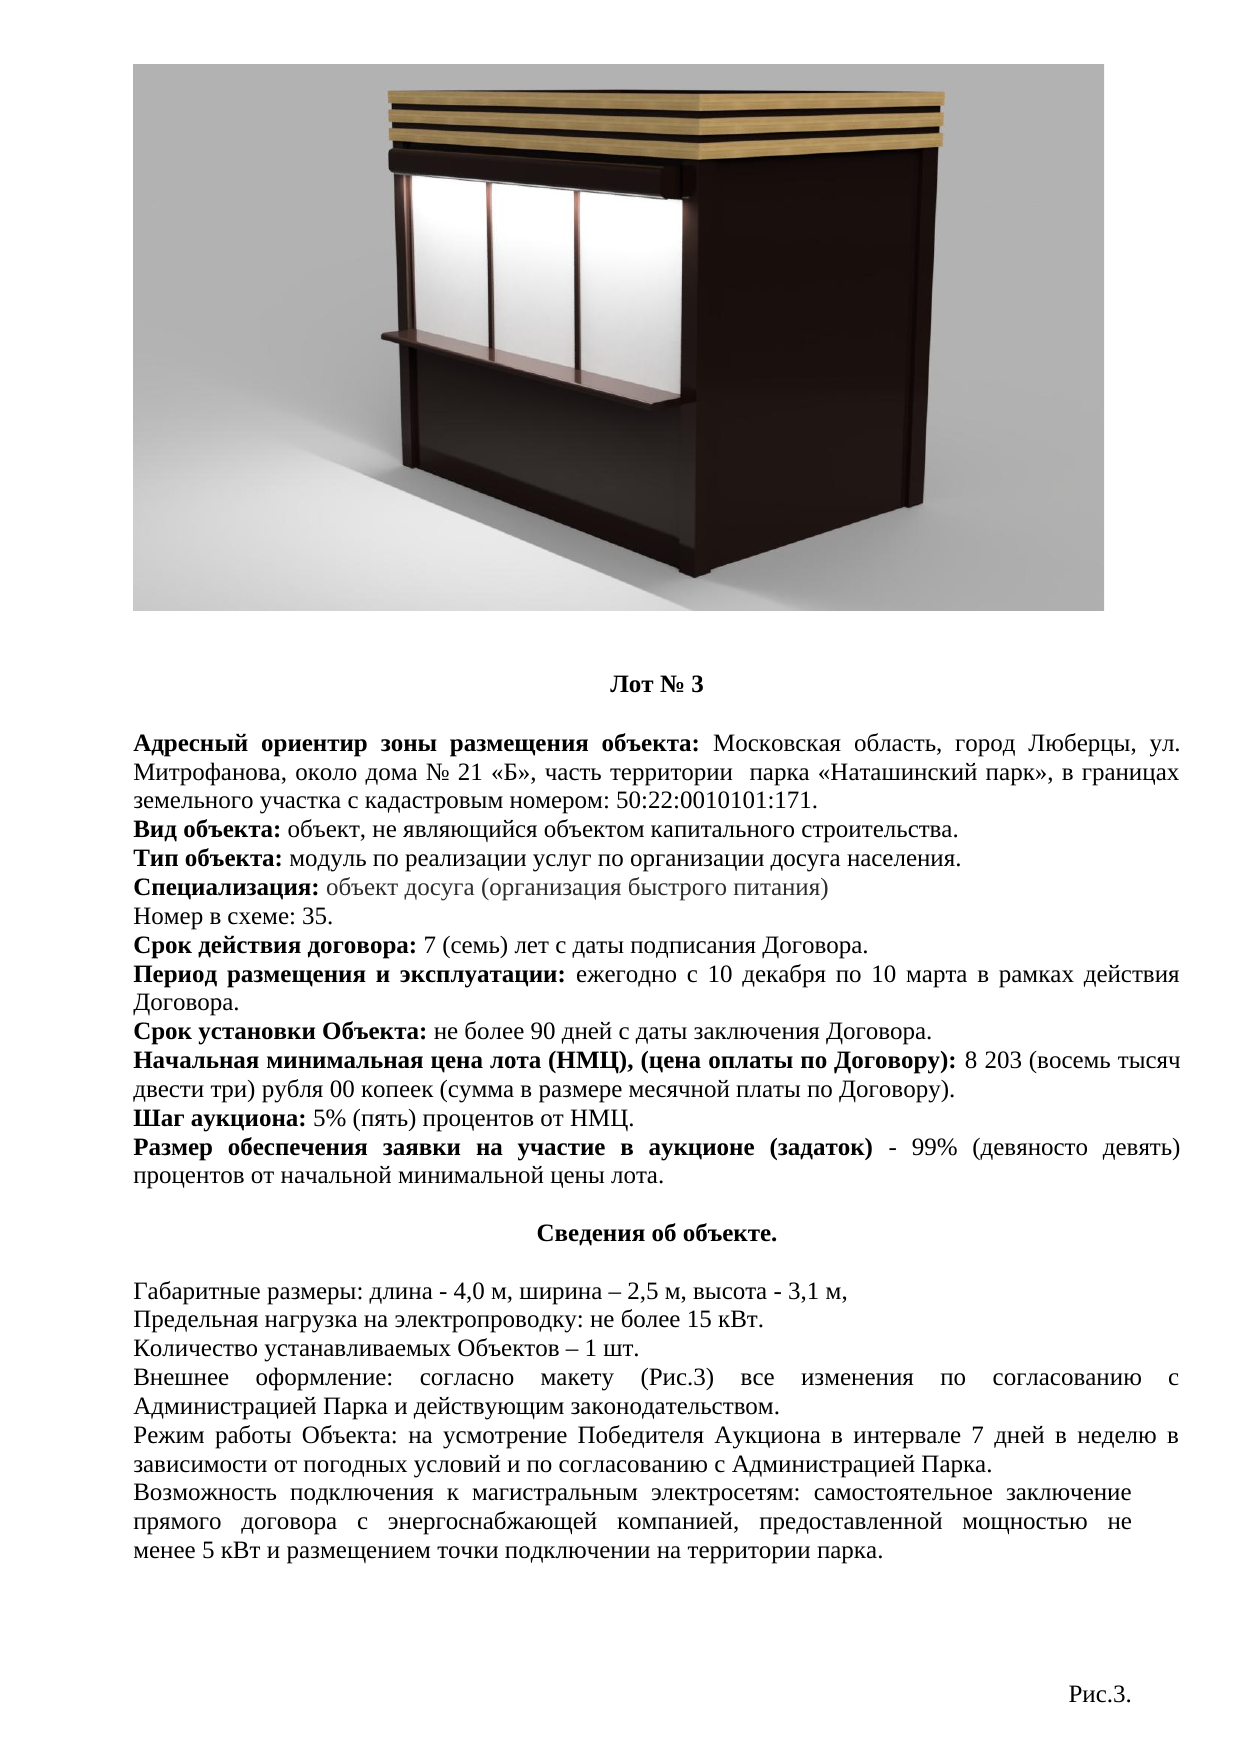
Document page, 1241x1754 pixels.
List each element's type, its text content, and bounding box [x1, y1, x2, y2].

text Специализация: объект досуга (организация быстрого питания) [85, 872, 1181, 901]
text Предельная нагрузка на электропроводку: не более 15 кВт. [133, 1304, 1181, 1333]
text Размер обеспечения заявки на участие в аукционе (задаток) - 99% (девяносто девять) процентов от начальной минимальной цены лота. [133, 1132, 1181, 1189]
text Режим работы Объекта: на усмотрение Победителя Аукциона в интервале 7 дней в неделю в зависимости от погодных условий и по согласованию с Администрацией Парка. [133, 1420, 1181, 1477]
text Срок действия договора: 7 (семь) лет с даты подписания Договора. [133, 930, 1181, 958]
text Внешнее оформление: согласно макету (Рис.3) все изменения по согласованию с Администрацией Парка и действующим законодательством. [133, 1362, 1181, 1420]
subtitle Лот № 3 [133, 669, 1181, 698]
text Вид объекта: объект, не являющийся объектом капитального строительства. [133, 814, 1181, 843]
text Возможность подключения к магистральным электросетям: самостоятельное заключение прямого договора с энергоснабжающей компанией, предоставленной мощностью не менее 5 кВт и размещением точки подключении на территории парка. [133, 1477, 1132, 1564]
text Начальная минимальная цена лота (НМЦ), (цена оплаты по Договору): 8 203 (восемь тысяч двести три) рубля 00 копеек (сумма в размере месячной платы по Договору). [133, 1045, 1181, 1103]
text Количество устанавливаемых Объектов – 1 шт. [133, 1333, 1181, 1362]
text Тип объекта: модуль по реализации услуг по организации досуга населения. [133, 843, 1181, 872]
text Номер в схеме: 35. [133, 901, 1181, 930]
text Адресный ориентир зоны размещения объекта: Московская область, город Люберцы, ул. Митрофанова, около дома № 21 «Б», часть территории парка «Наташинский парк», в границах земельного участка с кадастровым номером: 50:22:0010101:171. [133, 728, 1181, 814]
text Сведения об объекте. [133, 1218, 1181, 1247]
text Габаритные размеры: длина - 4,0 м, ширина – 2,5 м, высота - 3,1 м, [133, 1276, 1181, 1304]
text Рис.3. [133, 1679, 1132, 1707]
picture [133, 64, 1105, 611]
text Шаг аукциона: 5% (пять) процентов от НМЦ. [133, 1103, 1181, 1131]
text Срок установки Объекта: не более 90 дней с даты заключения Договора. [133, 1016, 1181, 1045]
text Период размещения и эксплуатации: ежегодно с 10 декабря по 10 марта в рамках действия Договора. [133, 959, 1181, 1016]
